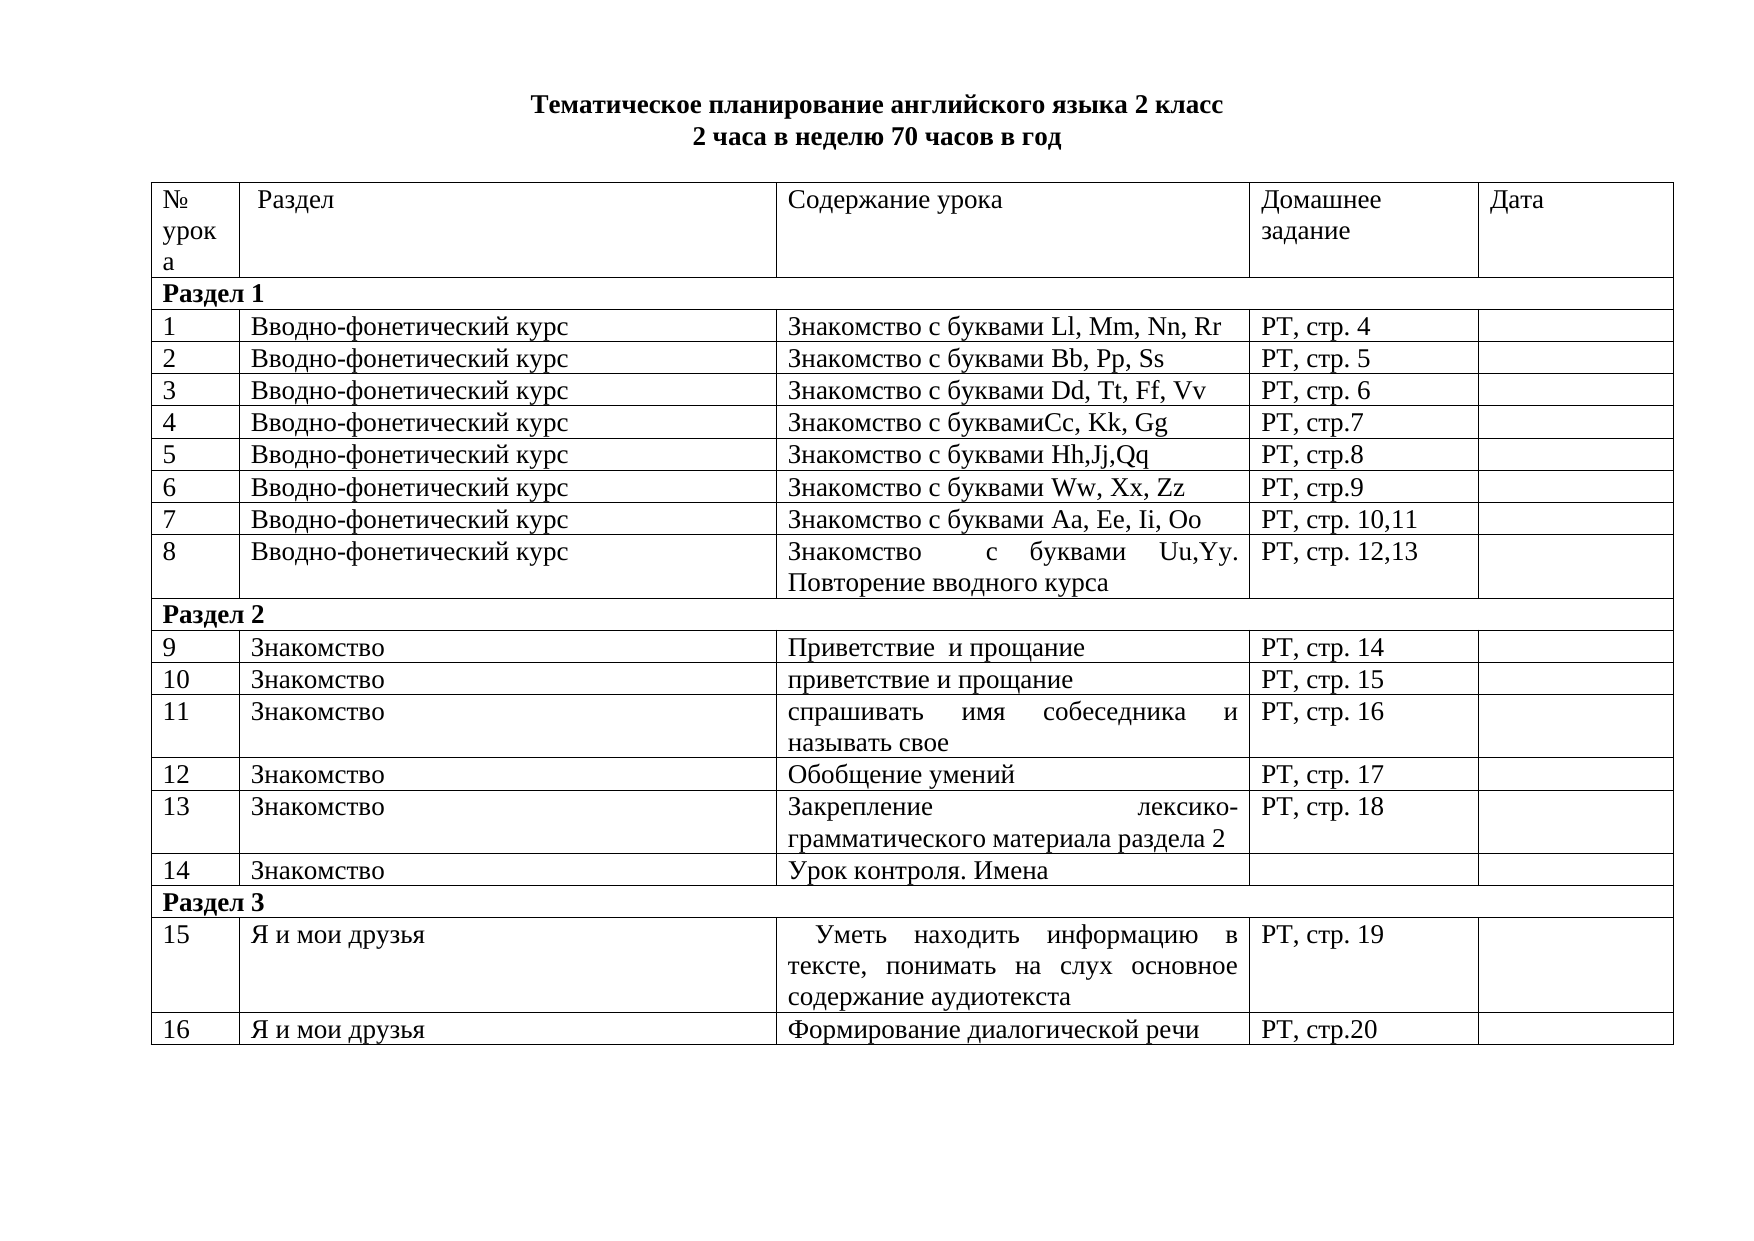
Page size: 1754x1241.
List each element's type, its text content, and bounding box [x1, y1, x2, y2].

table_cell 2 [152, 342, 239, 373]
table_cell Урок контроля. Имена [777, 854, 1249, 885]
table_cell Вводно-фонетический курс [240, 439, 776, 470]
text 2 часа в неделю 70 часов в год [118, 120, 1636, 151]
table_cell РТ, стр. 4 [1250, 310, 1478, 341]
table_cell РТ, стр. 19 [1250, 918, 1478, 1012]
table_cell Знакомство с буквами Hh,Jj,Qq [777, 439, 1249, 470]
table_header Домашнее задание [1250, 183, 1478, 277]
table_cell 13 [152, 791, 239, 853]
table_cell 1 [152, 310, 239, 341]
table_cell [1479, 374, 1673, 405]
table_cell Знакомство с буквамиСс, Kk, Gg [777, 406, 1249, 437]
table_cell [1479, 631, 1673, 662]
table_cell спрашивать имя собеседника и называть свое [777, 695, 1249, 757]
table_cell РТ, стр.20 [1250, 1013, 1478, 1044]
table_cell РТ, стр. 14 [1250, 631, 1478, 662]
table_cell Раздел 3 [152, 886, 1673, 917]
table_header Раздел [240, 183, 776, 277]
table_cell Знакомство [240, 631, 776, 662]
table_cell [1479, 854, 1673, 885]
table_cell РТ, стр. 6 [1250, 374, 1478, 405]
table_cell 3 [152, 374, 239, 405]
table_cell [1479, 1013, 1673, 1044]
table_cell Приветствие и прощание [777, 631, 1249, 662]
table_cell [1479, 503, 1673, 534]
table_cell 8 [152, 535, 239, 597]
table_cell РТ, стр.7 [1250, 406, 1478, 437]
table_cell [1479, 342, 1673, 373]
table_cell Вводно-фонетический курс [240, 535, 776, 597]
table_cell [1479, 406, 1673, 437]
table_cell РТ, стр.9 [1250, 471, 1478, 502]
table_cell Я и мои друзья [240, 1013, 776, 1044]
table_cell Обобщение умений [777, 758, 1249, 789]
table_cell 16 [152, 1013, 239, 1044]
table_cell РТ, стр. 10,11 [1250, 503, 1478, 534]
table_cell РТ, стр. 15 [1250, 663, 1478, 694]
table_header Содержание урока [777, 183, 1249, 277]
table_cell 9 [152, 631, 239, 662]
table_cell [1479, 758, 1673, 789]
table_cell Вводно-фонетический курс [240, 406, 776, 437]
table_cell [1479, 663, 1673, 694]
table_cell 5 [152, 439, 239, 470]
table_cell Вводно-фонетический курс [240, 374, 776, 405]
table_cell приветствие и прощание [777, 663, 1249, 694]
table_header № урока [152, 183, 239, 277]
table_cell Я и мои друзья [240, 918, 776, 1012]
table_cell Уметь находить информацию в тексте, понимать на слух основное содержание аудиотекста [777, 918, 1249, 1012]
table_cell [1479, 310, 1673, 341]
table_cell Вводно-фонетический курс [240, 503, 776, 534]
table_cell 14 [152, 854, 239, 885]
table_cell 11 [152, 695, 239, 757]
table_cell РТ, стр. 18 [1250, 791, 1478, 853]
table_cell РТ, стр. 5 [1250, 342, 1478, 373]
text Тематическое планирование английского языка 2 класс [118, 89, 1636, 120]
table_cell 4 [152, 406, 239, 437]
table_cell Формирование диалогической речи [777, 1013, 1249, 1044]
table_cell Вводно-фонетический курс [240, 471, 776, 502]
table_cell Закрепление лексико-грамматического материала раздела 2 [777, 791, 1249, 853]
table_cell [1479, 695, 1673, 757]
table_cell Знакомство [240, 854, 776, 885]
table_cell Знакомство [240, 695, 776, 757]
table_cell 12 [152, 758, 239, 789]
table_cell Знакомство с буквами Uu,Yy. Повторение вводного курса [777, 535, 1249, 597]
table_cell Знакомство с буквами Bb, Pp, Ss [777, 342, 1249, 373]
table_cell 10 [152, 663, 239, 694]
table_cell 15 [152, 918, 239, 1012]
table_cell [1479, 918, 1673, 1012]
table_cell Вводно-фонетический курс [240, 310, 776, 341]
table_cell [1479, 471, 1673, 502]
table_cell 6 [152, 471, 239, 502]
table_cell Знакомство с буквами Dd, Tt, Ff, Vv [777, 374, 1249, 405]
table_cell [1250, 854, 1478, 885]
table_cell [1479, 535, 1673, 597]
table_cell РТ, стр. 12,13 [1250, 535, 1478, 597]
table_cell [1479, 791, 1673, 853]
table_header Дата [1479, 183, 1673, 277]
table_cell Вводно-фонетический курс [240, 342, 776, 373]
table_cell [1479, 439, 1673, 470]
table_cell РТ, стр. 16 [1250, 695, 1478, 757]
table_cell Раздел 2 [152, 599, 1673, 629]
table_cell РТ, стр. 17 [1250, 758, 1478, 789]
table_cell Знакомство с буквами Aa, Ee, Ii, Oo [777, 503, 1249, 534]
table_cell РТ, стр.8 [1250, 439, 1478, 470]
table_cell Знакомство [240, 791, 776, 853]
table_cell Знакомство с буквами Ww, Xx, Zz [777, 471, 1249, 502]
table_cell Знакомство с буквами Ll, Mm, Nn, Rr [777, 310, 1249, 341]
table_cell 7 [152, 503, 239, 534]
table_cell Раздел 1 [152, 278, 1673, 309]
table_cell Знакомство [240, 758, 776, 789]
table_cell Знакомство [240, 663, 776, 694]
